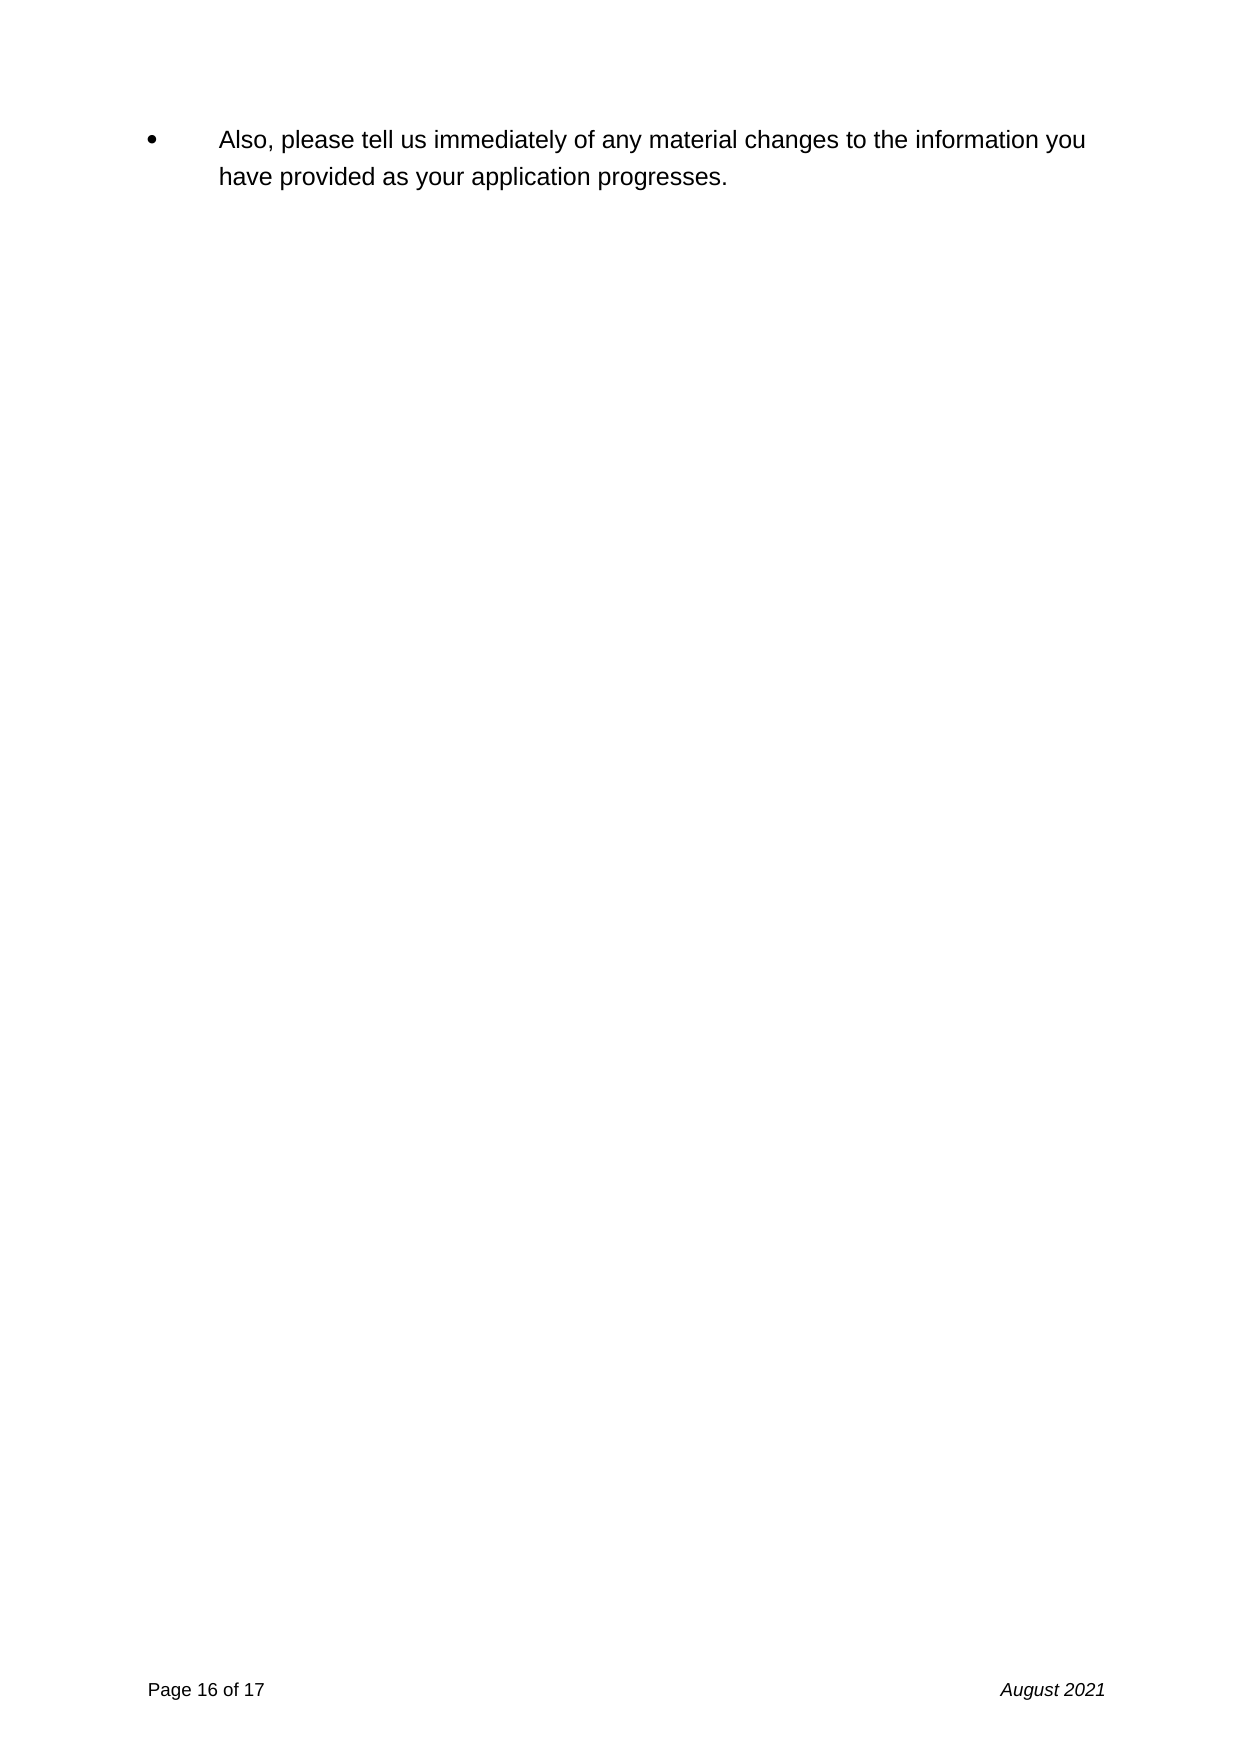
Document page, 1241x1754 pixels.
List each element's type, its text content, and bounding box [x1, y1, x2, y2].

list Also, please tell us immediately of any material changes to the information you have provided as your application progresses. [148, 118, 1122, 193]
